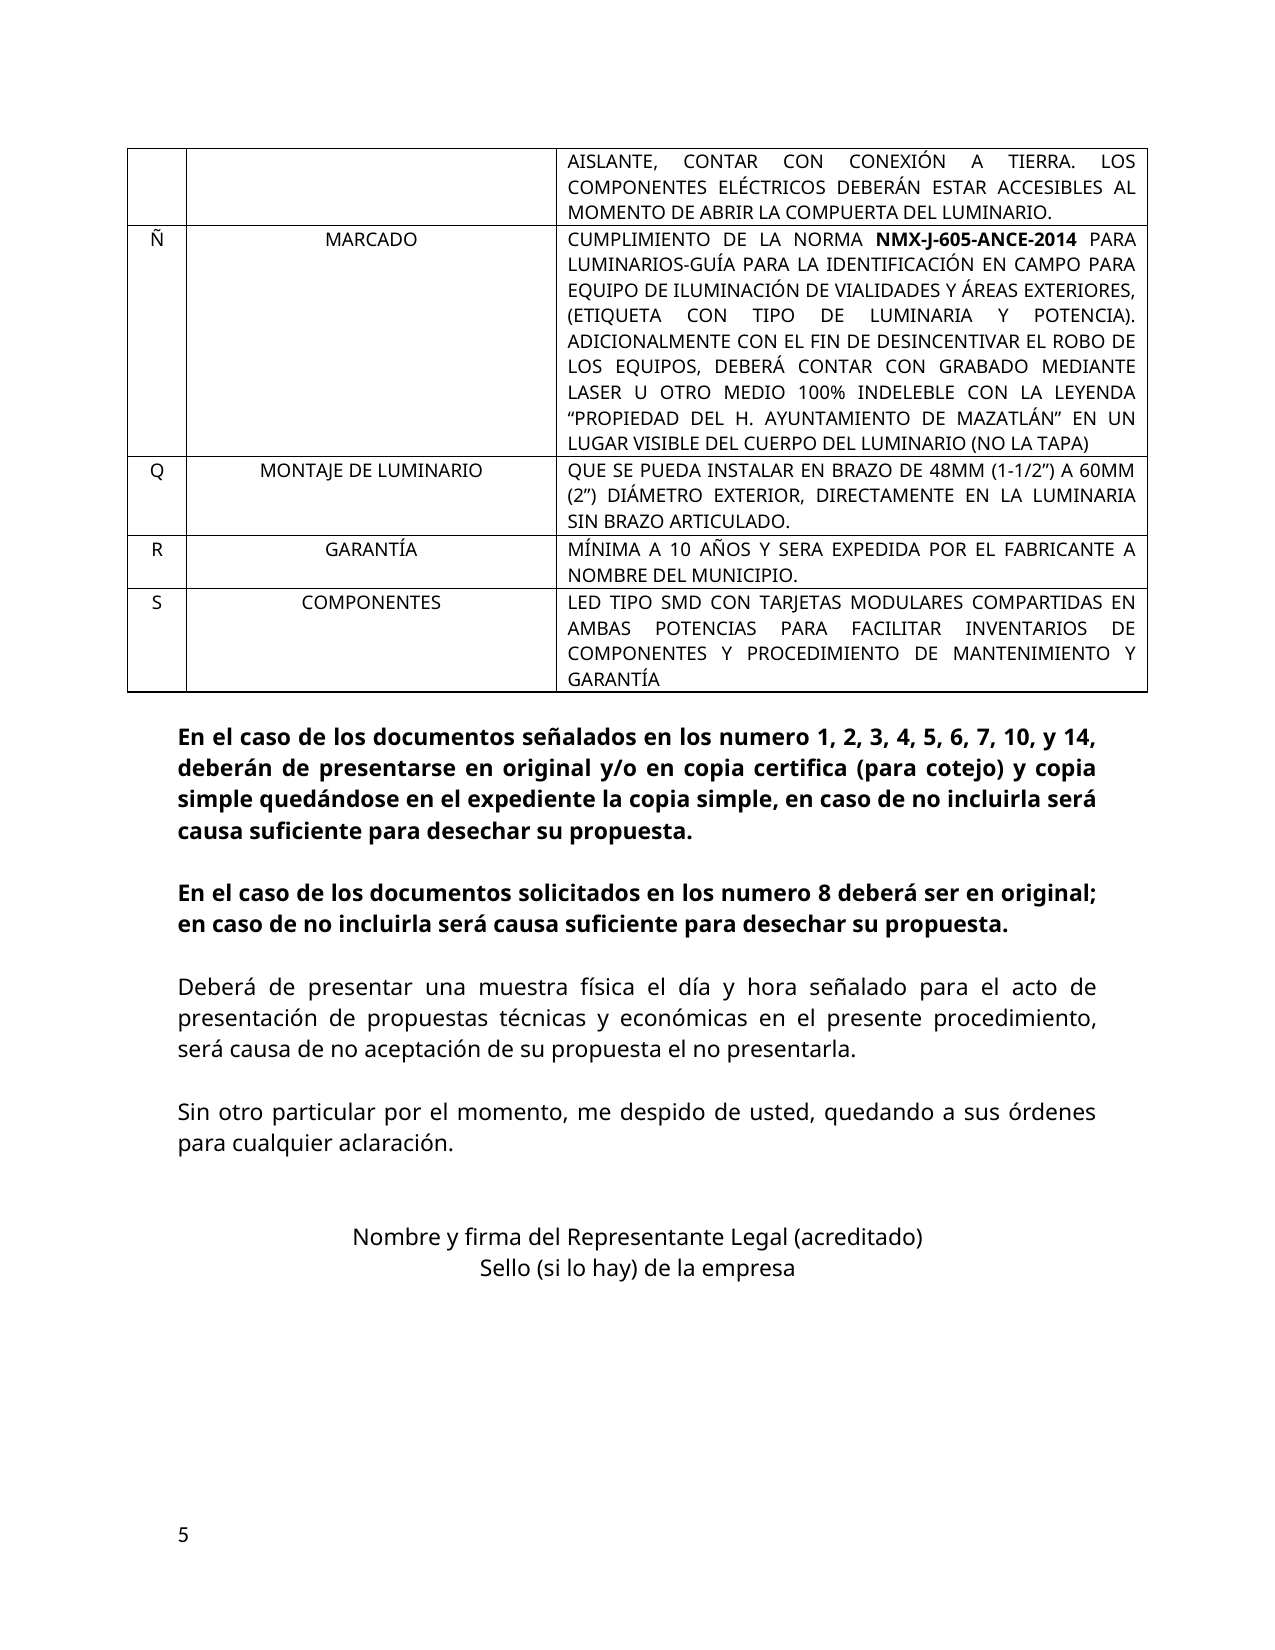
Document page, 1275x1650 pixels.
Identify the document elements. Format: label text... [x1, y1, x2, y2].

table_cell MONTAJE DE LUMINARIO [187, 457, 556, 535]
table_cell LED TIPO SMD CON TARJETAS MODULARES COMPARTIDAS EN AMBAS POTENCIAS PARA FACILITAR INVENTARIOS DE COMPONENTES Y PROCEDIMIENTO DE MANTENIMIENTO Y GARANTÍA [557, 589, 1147, 691]
table_cell MARCADO [187, 226, 556, 456]
table_cell MÍNIMA A 10 AÑOS Y SERA EXPEDIDA POR EL FABRICANTE A NOMBRE DEL MUNICIPIO. [557, 536, 1147, 588]
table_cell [187, 149, 556, 225]
table_cell Ñ [128, 226, 186, 456]
table_cell N [128, 149, 186, 225]
text En el caso de los documentos solicitados en los numero 8 deberá ser en original; en caso de no incluirla será causa suficiente para desechar su propuesta. [177, 877, 1098, 939]
table_cell S [128, 589, 186, 691]
text Sin otro particular por el momento, me despido de usted, quedando a sus órdenes para cualquier aclaración. [177, 1096, 1098, 1158]
table_cell COMPONENTES [187, 589, 556, 691]
text Nombre y firma del Representante Legal (acreditado) [177, 1221, 1098, 1252]
table_cell GARANTÍA [187, 536, 556, 588]
table_cell QUE SE PUEDA INSTALAR EN BRAZO DE 48MM (1-1/2”) A 60MM (2”) DIÁMETRO EXTERIOR, DIRECTAMENTE EN LA LUMINARIA SIN BRAZO ARTICULADO. [557, 457, 1147, 535]
text Sello (si lo hay) de la empresa [177, 1252, 1098, 1283]
table_cell Q [128, 457, 186, 535]
text En el caso de los documentos señalados en los numero 1, 2, 3, 4, 5, 6, 7, 10, y 14, deberán de presentarse en original y/o en copia certifica (para cotejo) y copia simple quedándose en el expediente la copia simple, en caso de no incluirla será causa suficiente para desechar su propuesta. [177, 721, 1098, 846]
text Deberá de presentar una muestra física el día y hora señalado para el acto de presentación de propuestas técnicas y económicas en el presente procedimiento, será causa de no aceptación de su propuesta el no presentarla. [177, 971, 1098, 1064]
table_cell CUMPLIMIENTO DE LA NORMA NMX-J-605-ANCE-2014 PARA LUMINARIOS-GUÍA PARA LA IDENTIFICACIÓN EN CAMPO PARA EQUIPO DE ILUMINACIÓN DE VIALIDADES Y ÁREAS EXTERIORES, (ETIQUETA CON TIPO DE LUMINARIA Y POTENCIA). ADICIONALMENTE CON EL FIN DE DESINCENTIVAR EL ROBO DE LOS EQUIPOS, DEBERÁ CONTAR CON GRABADO MEDIANTE LASER U OTRO MEDIO 100% INDELEBLE CON LA LEYENDA “PROPIEDAD DEL H. AYUNTAMIENTO DE MAZATLÁN” EN UN LUGAR VISIBLE DEL CUERPO DEL LUMINARIO (NO LA TAPA) [557, 226, 1147, 456]
table_cell R [128, 536, 186, 588]
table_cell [557, 149, 1147, 225]
